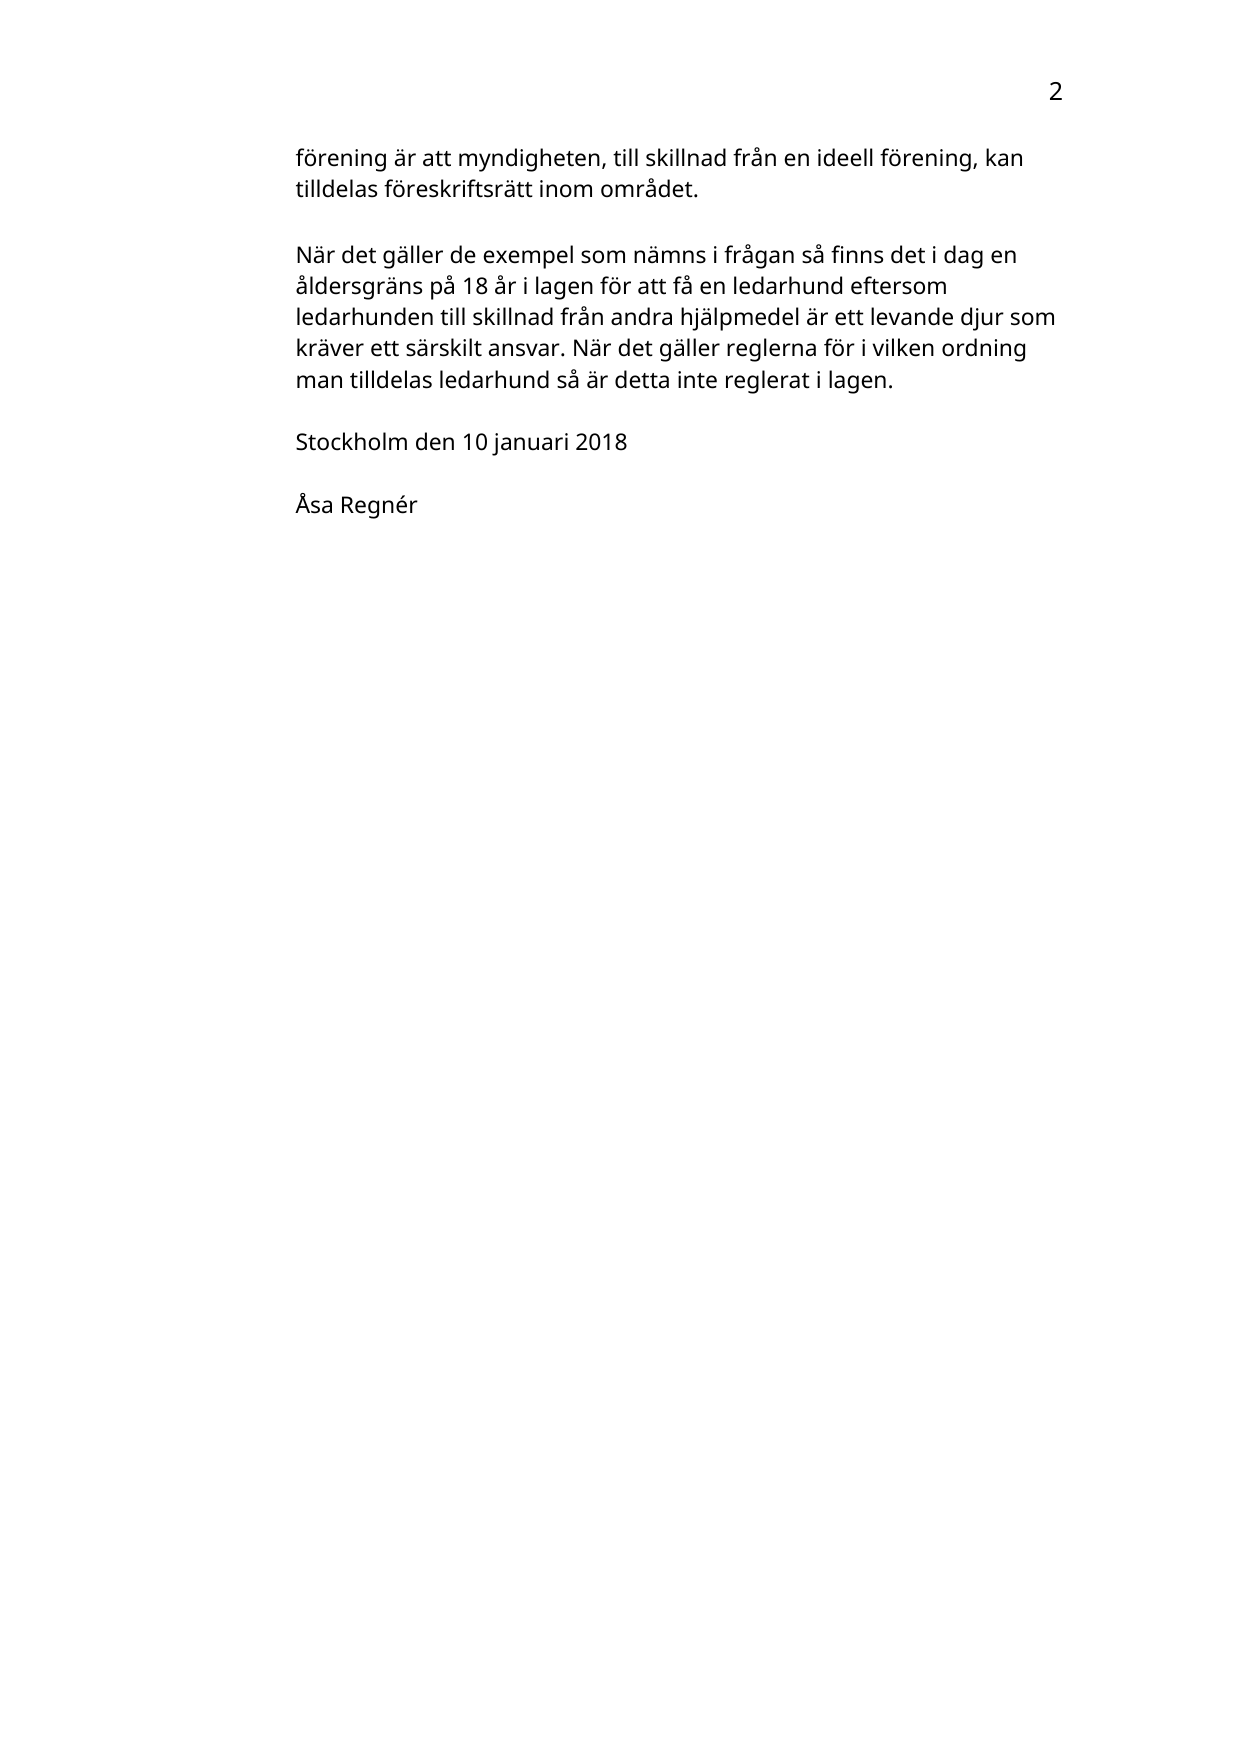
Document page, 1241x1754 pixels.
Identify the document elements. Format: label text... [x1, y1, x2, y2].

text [295, 142, 1063, 204]
text Stockholm den 10 januari 2018 [295, 426, 1063, 457]
text När det gäller de exempel som nämns i frågan så finns det i dag en åldersgräns på 18 år i lagen för att få en ledarhund eftersom ledarhunden till skillnad från andra hjälpmedel är ett levande djur som kräver ett särskilt ansvar. När det gäller reglerna för i vilken ordning man tilldelas ledarhund så är detta inte reglerat i lagen. [295, 238, 1063, 395]
text Åsa Regnér [295, 488, 1063, 520]
